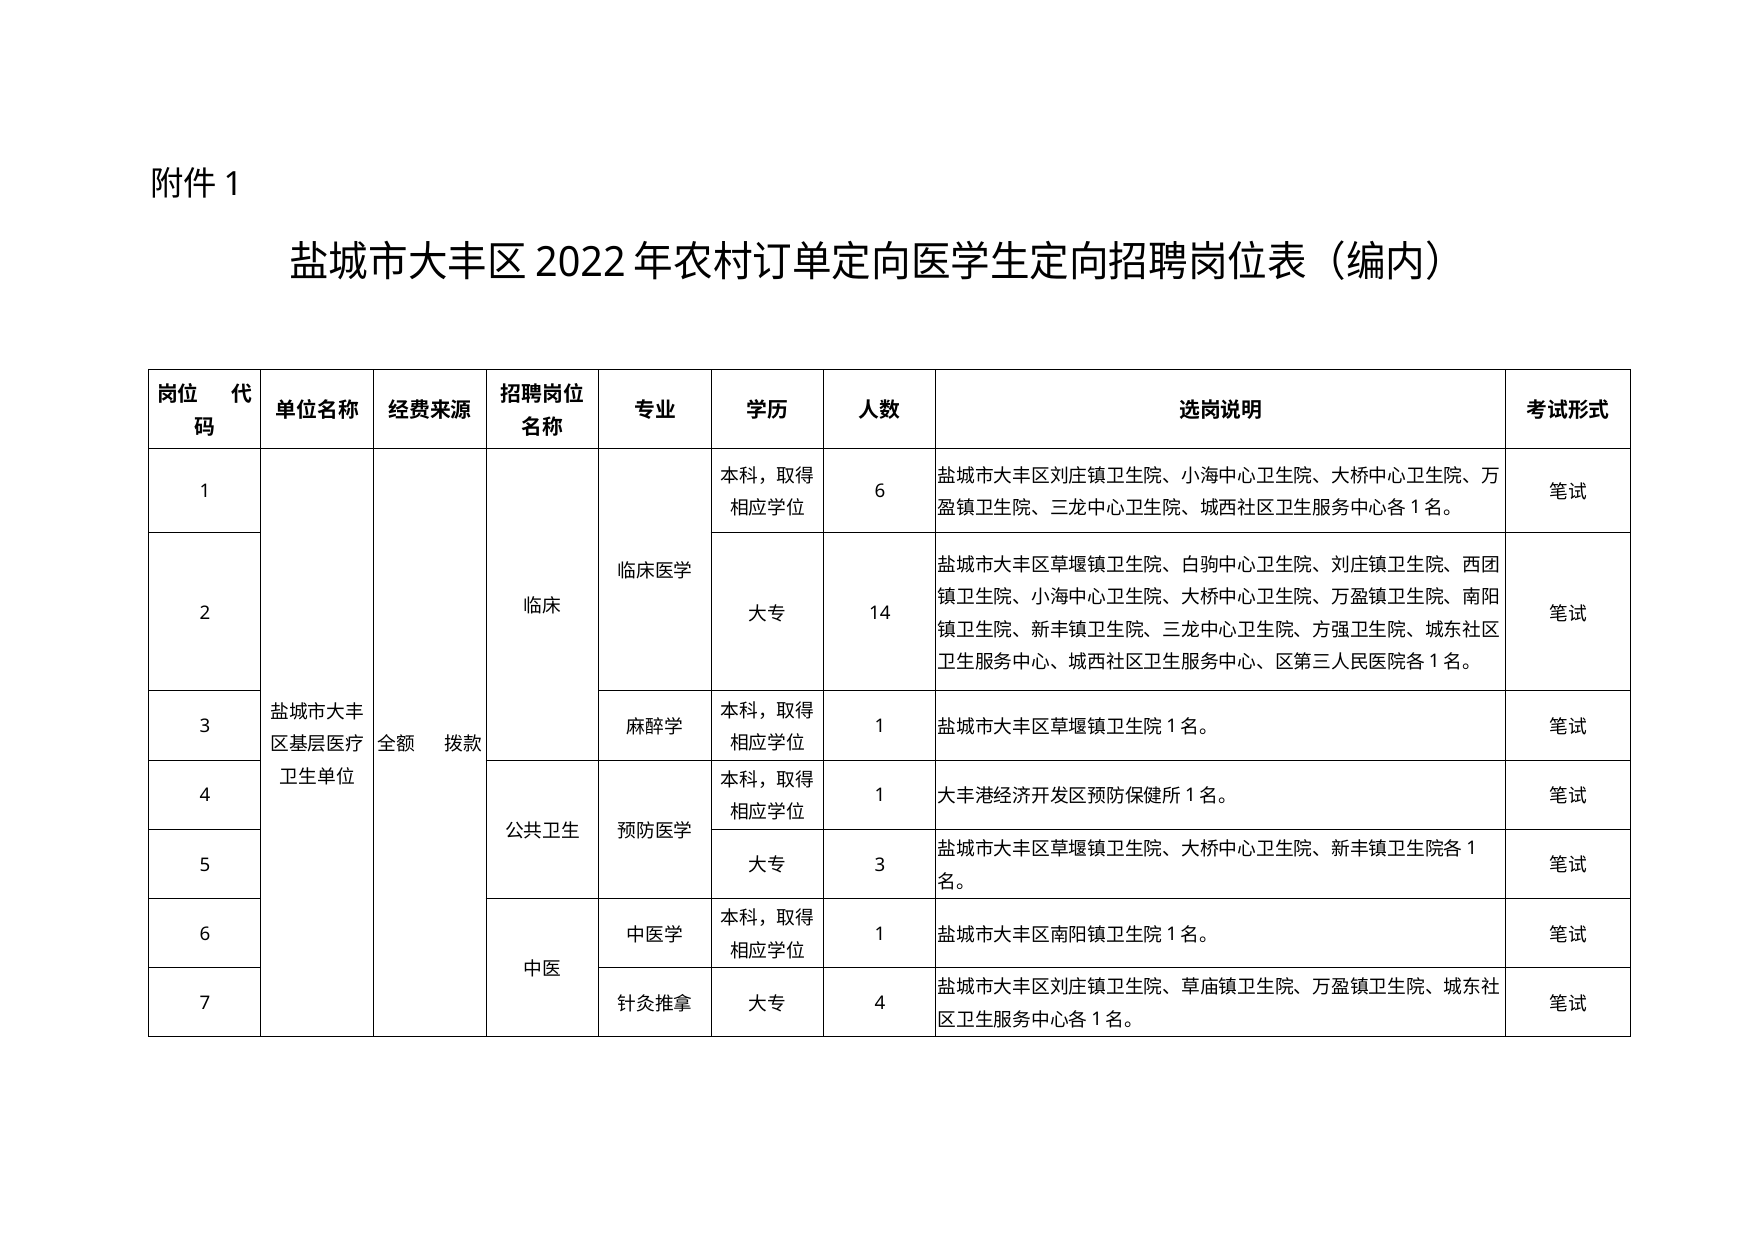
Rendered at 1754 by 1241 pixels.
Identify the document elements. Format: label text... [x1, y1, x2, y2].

table_cell 盐城市大丰区基层医疗卫生单位 [261, 449, 373, 1036]
table_cell 笔试 [1506, 968, 1630, 1036]
table_cell 笔试 [1506, 691, 1630, 759]
table_cell 盐城市大丰区刘庄镇卫生院、草庙镇卫生院、万盈镇卫生院、城东社区卫生服务中心各1名。 [936, 968, 1505, 1036]
text 盐城市大丰区2022年农村订单定向医学生定向招聘岗位表（编内） [150, 226, 1604, 291]
table_cell 麻醉学 [599, 691, 711, 759]
table_cell 中医 [487, 899, 598, 1036]
text 附件1 [150, 149, 1604, 214]
table_cell 本科，取得相应学位 [712, 761, 823, 829]
table_cell 大专 [712, 830, 823, 898]
table_header 选岗说明 [936, 370, 1505, 448]
table_cell 6 [824, 449, 935, 532]
table_cell 临床医学 [599, 449, 711, 690]
table_cell 3 [149, 691, 260, 759]
table_cell 6 [149, 899, 260, 967]
table_header 招聘岗位 名称 [487, 370, 598, 448]
table_cell 大专 [712, 533, 823, 690]
table_header 考试形式 [1506, 370, 1630, 448]
table_cell 笔试 [1506, 533, 1630, 690]
table_cell 笔试 [1506, 449, 1630, 532]
table_cell 4 [149, 761, 260, 829]
table_cell 本科，取得相应学位 [712, 899, 823, 967]
table_cell 大丰港经济开发区预防保健所1名。 [936, 761, 1505, 829]
table_cell 1 [149, 449, 260, 532]
table_cell 预防医学 [599, 761, 711, 898]
table_cell 7 [149, 968, 260, 1036]
table_header 经费来源 [374, 370, 486, 448]
table_header 人数 [824, 370, 935, 448]
table_cell 盐城市大丰区草堰镇卫生院、大桥中心卫生院、新丰镇卫生院各1名。 [936, 830, 1505, 898]
table_cell 针灸推拿 [599, 968, 711, 1036]
table_cell 中医学 [599, 899, 711, 967]
table_cell 全额 拨款 [374, 449, 486, 1036]
table_cell 3 [824, 830, 935, 898]
table_cell 笔试 [1506, 761, 1630, 829]
table_cell 5 [149, 830, 260, 898]
table_cell 盐城市大丰区刘庄镇卫生院、小海中心卫生院、大桥中心卫生院、万盈镇卫生院、三龙中心卫生院、城西社区卫生服务中心各1名。 [936, 449, 1505, 532]
table_cell 临床 [487, 449, 598, 759]
table_header 专业 [599, 370, 711, 448]
table_header 学历 [712, 370, 823, 448]
table_cell 4 [824, 968, 935, 1036]
table_cell 本科，取得相应学位 [712, 449, 823, 532]
table_cell 本科，取得相应学位 [712, 691, 823, 759]
table_cell 笔试 [1506, 899, 1630, 967]
table_cell 1 [824, 761, 935, 829]
table_cell 盐城市大丰区南阳镇卫生院1名。 [936, 899, 1505, 967]
table_header 单位名称 [261, 370, 373, 448]
table_cell 1 [824, 691, 935, 759]
table_cell 1 [824, 899, 935, 967]
table_cell 2 [149, 533, 260, 690]
table_cell 大专 [712, 968, 823, 1036]
table_header 岗位 代码 [149, 370, 260, 448]
table_cell 14 [824, 533, 935, 690]
table_cell 笔试 [1506, 830, 1630, 898]
table_cell 盐城市大丰区草堰镇卫生院1名。 [936, 691, 1505, 759]
table_cell 盐城市大丰区草堰镇卫生院、白驹中心卫生院、刘庄镇卫生院、西团镇卫生院、小海中心卫生院、大桥中心卫生院、万盈镇卫生院、南阳镇卫生院、新丰镇卫生院、三龙中心卫生院、方强卫生院、城东社区卫生服务中心、城西社区卫生服务中心、区第三人民医院各1名。 [936, 533, 1505, 690]
table_cell 公共卫生 [487, 761, 598, 898]
